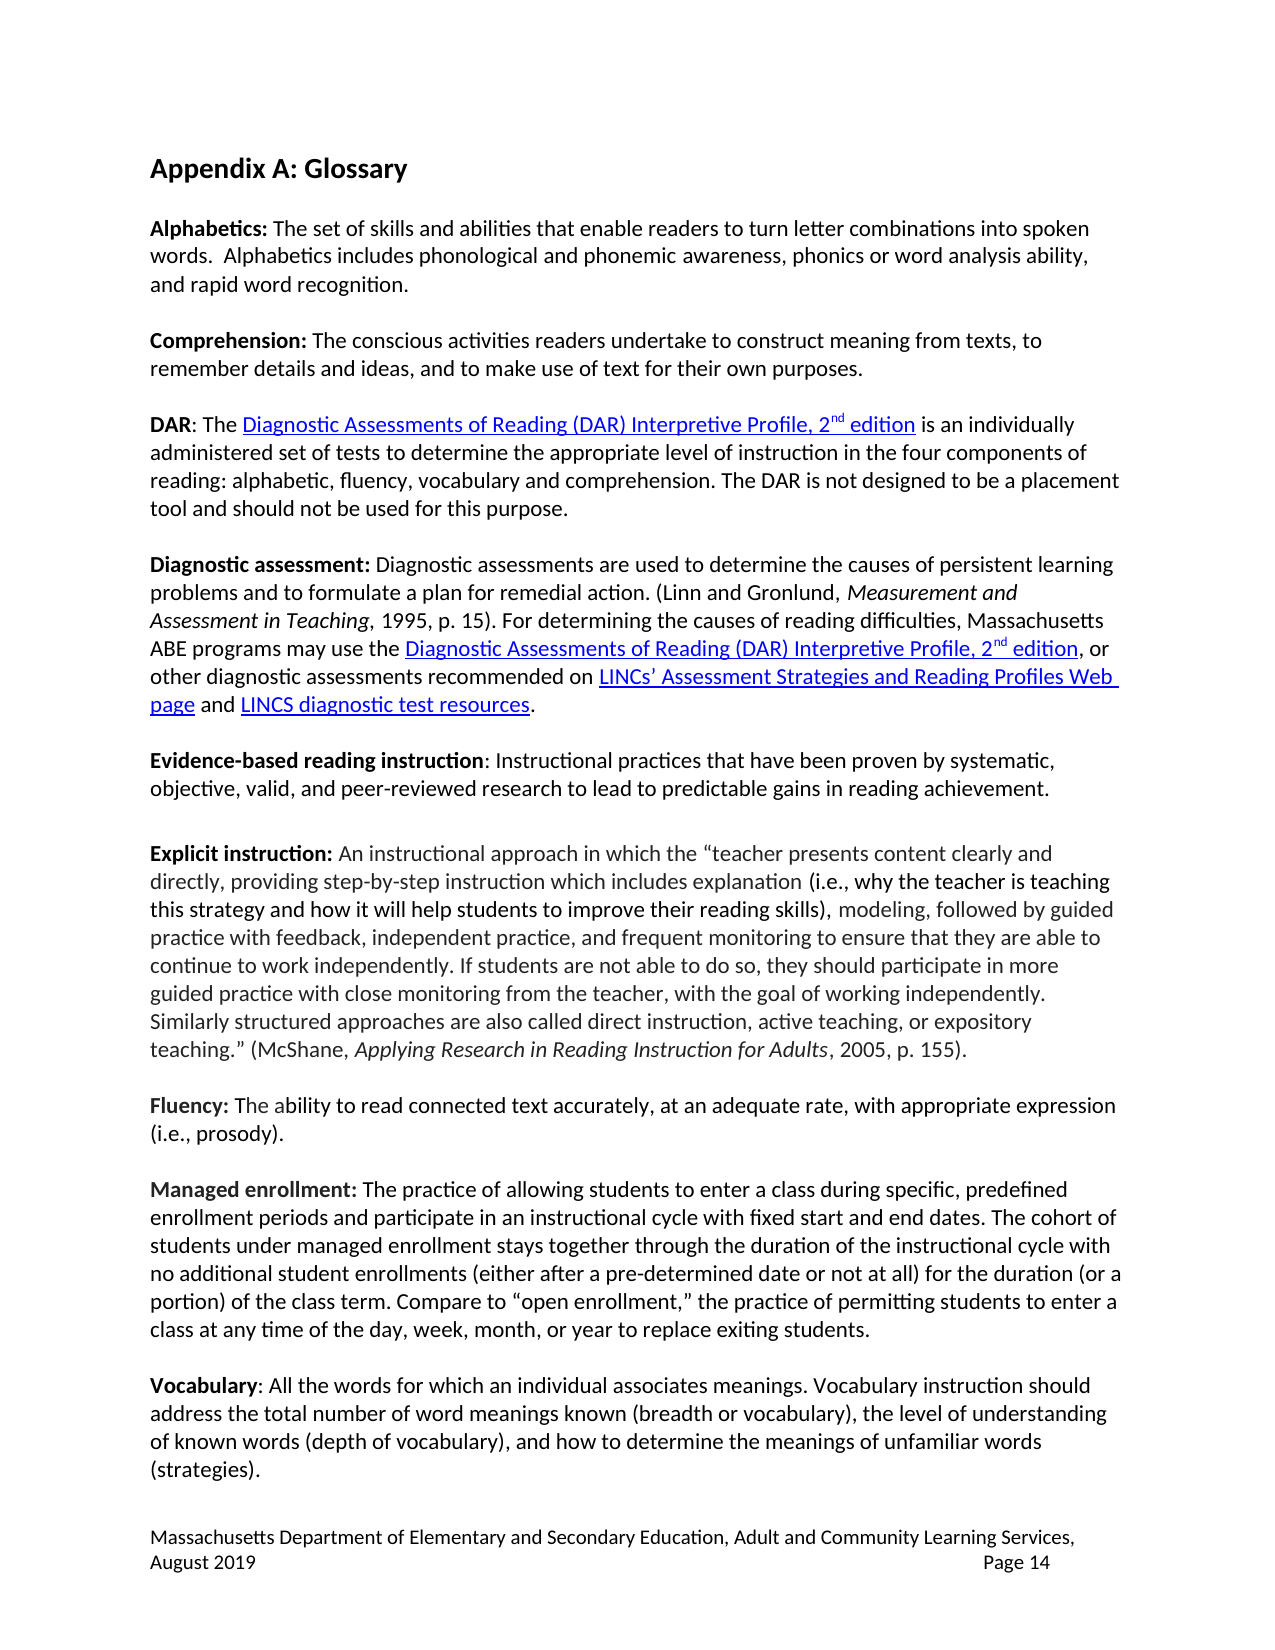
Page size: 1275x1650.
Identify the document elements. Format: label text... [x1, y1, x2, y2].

text Managed enrollment: The practice of allowing students to enter a class during specific, predefined enrollment periods and participate in an instructional cycle with fixed start and end dates. The cohort of students under managed enrollment stays together through the duration of the instructional cycle with no additional student enrollments (either after a pre-determined date or not at all) for the duration (or a portion) of the class term. Compare to “open enrollment,” the practice of permitting students to enter a class at any time of the day, week, month, or year to replace exiting students. [150, 1175, 1125, 1343]
text Alphabetics: The set of skills and abilities that enable readers to turn letter combinations into spoken words. Alphabetics includes phonological and phonemic awareness, phonics or word analysis ability, and rapid word recognition. [150, 214, 1125, 298]
text Vocabulary: All the words for which an individual associates meanings. Vocabulary instruction should address the total number of word meanings known (breadth or vocabulary), the level of understanding of known words (depth of vocabulary), and how to determine the meanings of unfamiliar words (strategies). [150, 1371, 1125, 1483]
subtitle Appendix A: Glossary [150, 150, 1125, 186]
text Explicit instruction: An instructional approach in which the “teacher presents content clearly and directly, providing step-by-step instruction which includes explanation (i.e., why the teacher is teaching this strategy and how it will help students to improve their reading skills), modeling, followed by guided practice with feedback, independent practice, and frequent monitoring to ensure that they are able to continue to work independently. If students are not able to do so, they should participate in more guided practice with close monitoring from the teacher, with the goal of working independently. Similarly structured approaches are also called direct instruction, active teaching, or expository teaching.” (McShane, Applying Research in Reading Instruction for Adults, 2005, p. 155). [150, 839, 1125, 1063]
text DAR: The Diagnostic Assessments of Reading (DAR) Interpretive Profile, 2nd edition is an individually administered set of tests to determine the appropriate level of instruction in the four components of reading: alphabetic, fluency, vocabulary and comprehension. The DAR is not designed to be a placement tool and should not be used for this purpose. [150, 410, 1125, 522]
text Comprehension: The conscious activities readers undertake to construct meaning from texts, to remember details and ideas, and to make use of text for their own purposes. [150, 326, 1125, 382]
text Diagnostic assessment: Diagnostic assessments are used to determine the causes of persistent learning problems and to formulate a plan for remedial action. (Linn and Gronlund, Measurement and Assessment in Teaching, 1995, p. 15). For determining the causes of reading difficulties, Massachusetts ABE programs may use the Diagnostic Assessments of Reading (DAR) Interpretive Profile, 2nd edition, or other diagnostic assessments recommended on LINCs’ Assessment Strategies and Reading Profiles Web page and LINCS diagnostic test resources. [150, 550, 1125, 718]
text Evidence-based reading instruction: Instructional practices that have been proven by systematic, objective, valid, and peer-reviewed research to lead to predictable gains in reading achievement. [150, 746, 1125, 839]
text Fluency: The ability to read connected text accurately, at an adequate rate, with appropriate expression (i.e., prosody). [150, 1091, 1125, 1147]
